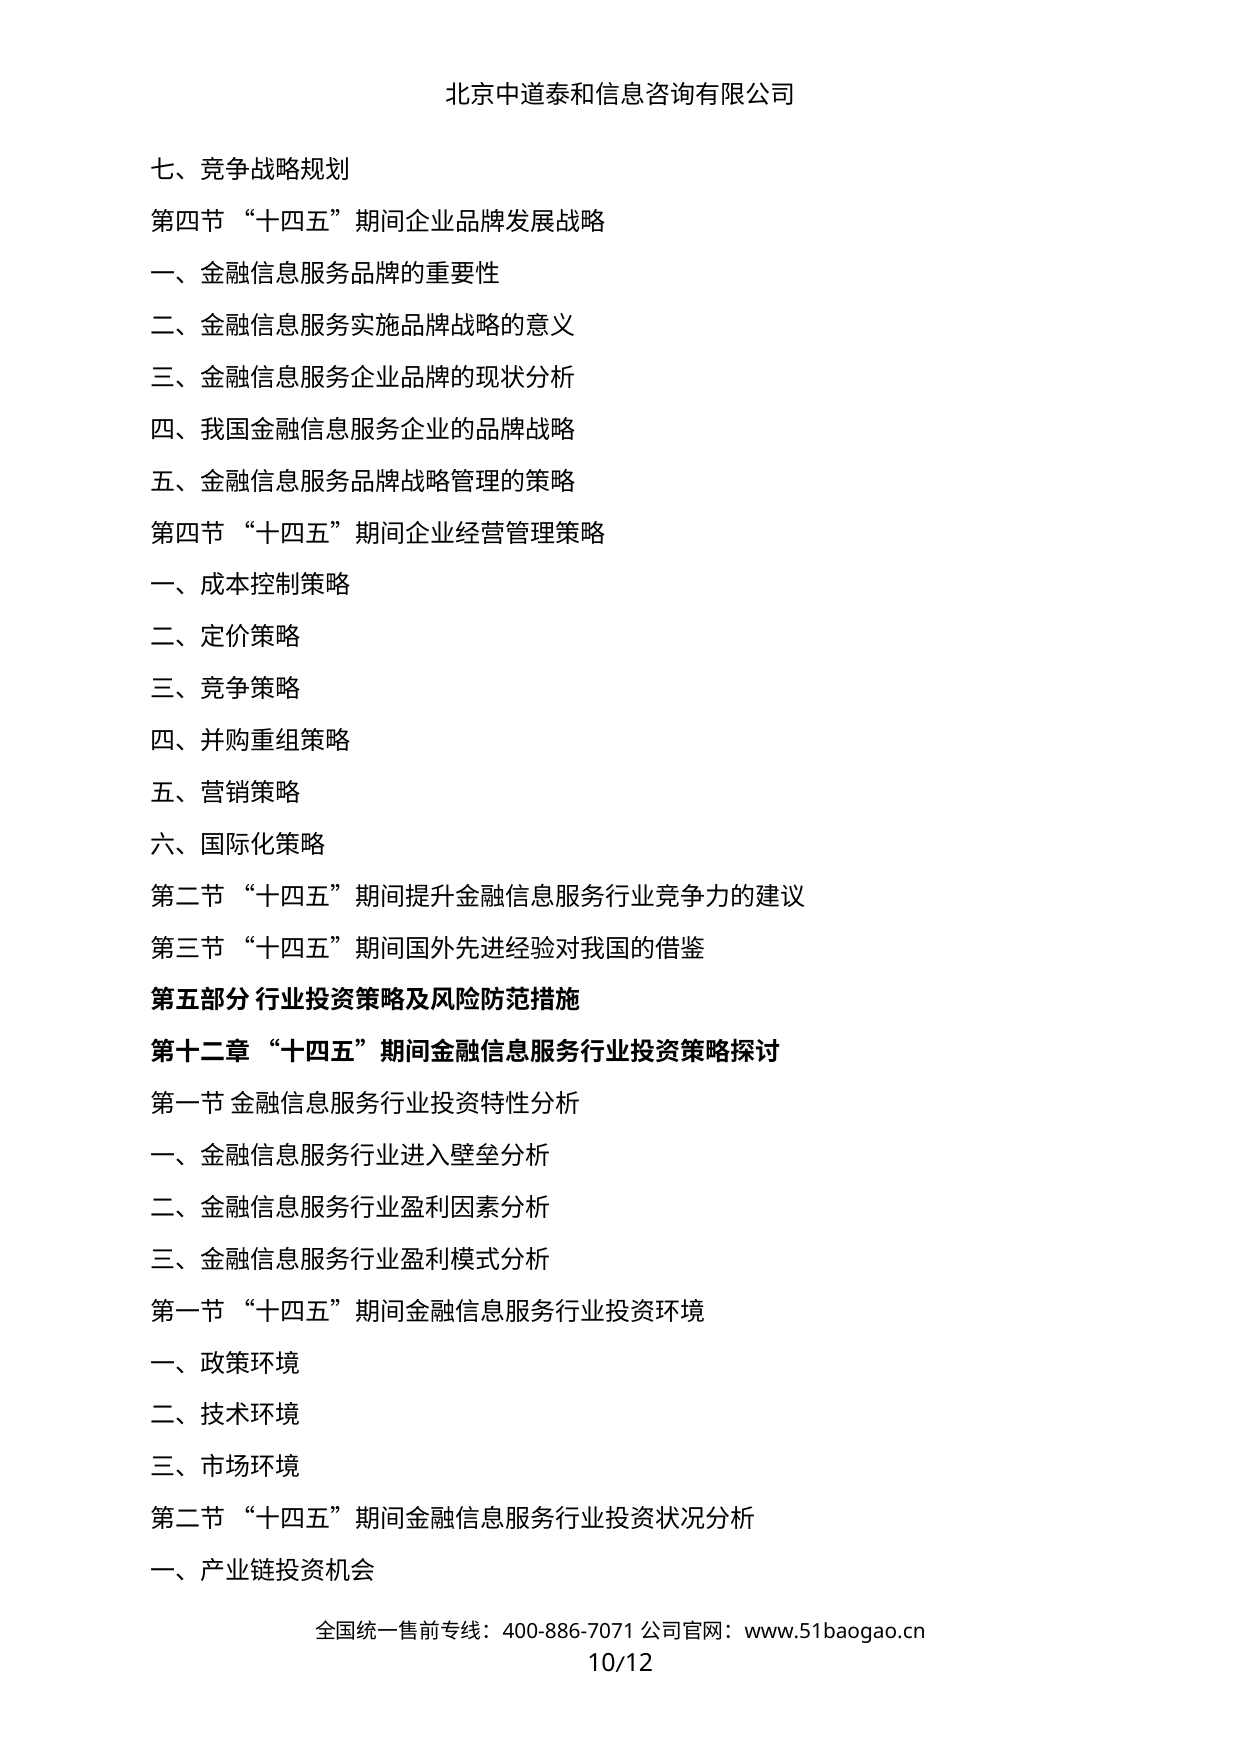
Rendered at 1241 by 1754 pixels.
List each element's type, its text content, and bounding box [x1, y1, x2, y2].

text 三、市场环境 [150, 1447, 1090, 1483]
text 一、产业链投资机会 [150, 1551, 1090, 1587]
text 四、我国金融信息服务企业的品牌战略 [150, 409, 1090, 446]
text 一、金融信息服务行业进入壁垒分析 [150, 1136, 1090, 1172]
text 三、金融信息服务行业盈利模式分析 [150, 1239, 1090, 1276]
text 第四节 “十四五”期间企业经营管理策略 [150, 513, 1090, 549]
text 第一节 金融信息服务行业投资特性分析 [150, 1084, 1090, 1120]
text 二、技术环境 [150, 1395, 1090, 1431]
text 一、金融信息服务品牌的重要性 [150, 254, 1090, 290]
text 三、金融信息服务企业品牌的现状分析 [150, 357, 1090, 394]
text 五、金融信息服务品牌战略管理的策略 [150, 461, 1090, 497]
text 二、金融信息服务实施品牌战略的意义 [150, 306, 1090, 342]
text 一、成本控制策略 [150, 565, 1090, 601]
text 三、竞争策略 [150, 669, 1090, 705]
text 六、国际化策略 [150, 824, 1090, 861]
text 第十二章 “十四五”期间金融信息服务行业投资策略探讨 [150, 1032, 1090, 1068]
text 七、竞争战略规划 [150, 150, 1090, 186]
text 第三节 “十四五”期间国外先进经验对我国的借鉴 [150, 928, 1090, 964]
text 第二节 “十四五”期间金融信息服务行业投资状况分析 [150, 1499, 1090, 1535]
text 第五部分 行业投资策略及风险防范措施 [150, 980, 1090, 1016]
text 二、金融信息服务行业盈利因素分析 [150, 1187, 1090, 1224]
text 五、营销策略 [150, 772, 1090, 809]
text 第一节 “十四五”期间金融信息服务行业投资环境 [150, 1291, 1090, 1327]
text 一、政策环境 [150, 1343, 1090, 1379]
text 第二节 “十四五”期间提升金融信息服务行业竞争力的建议 [150, 876, 1090, 912]
text 二、定价策略 [150, 617, 1090, 653]
text 第四节 “十四五”期间企业品牌发展战略 [150, 202, 1090, 238]
text 四、并购重组策略 [150, 721, 1090, 757]
